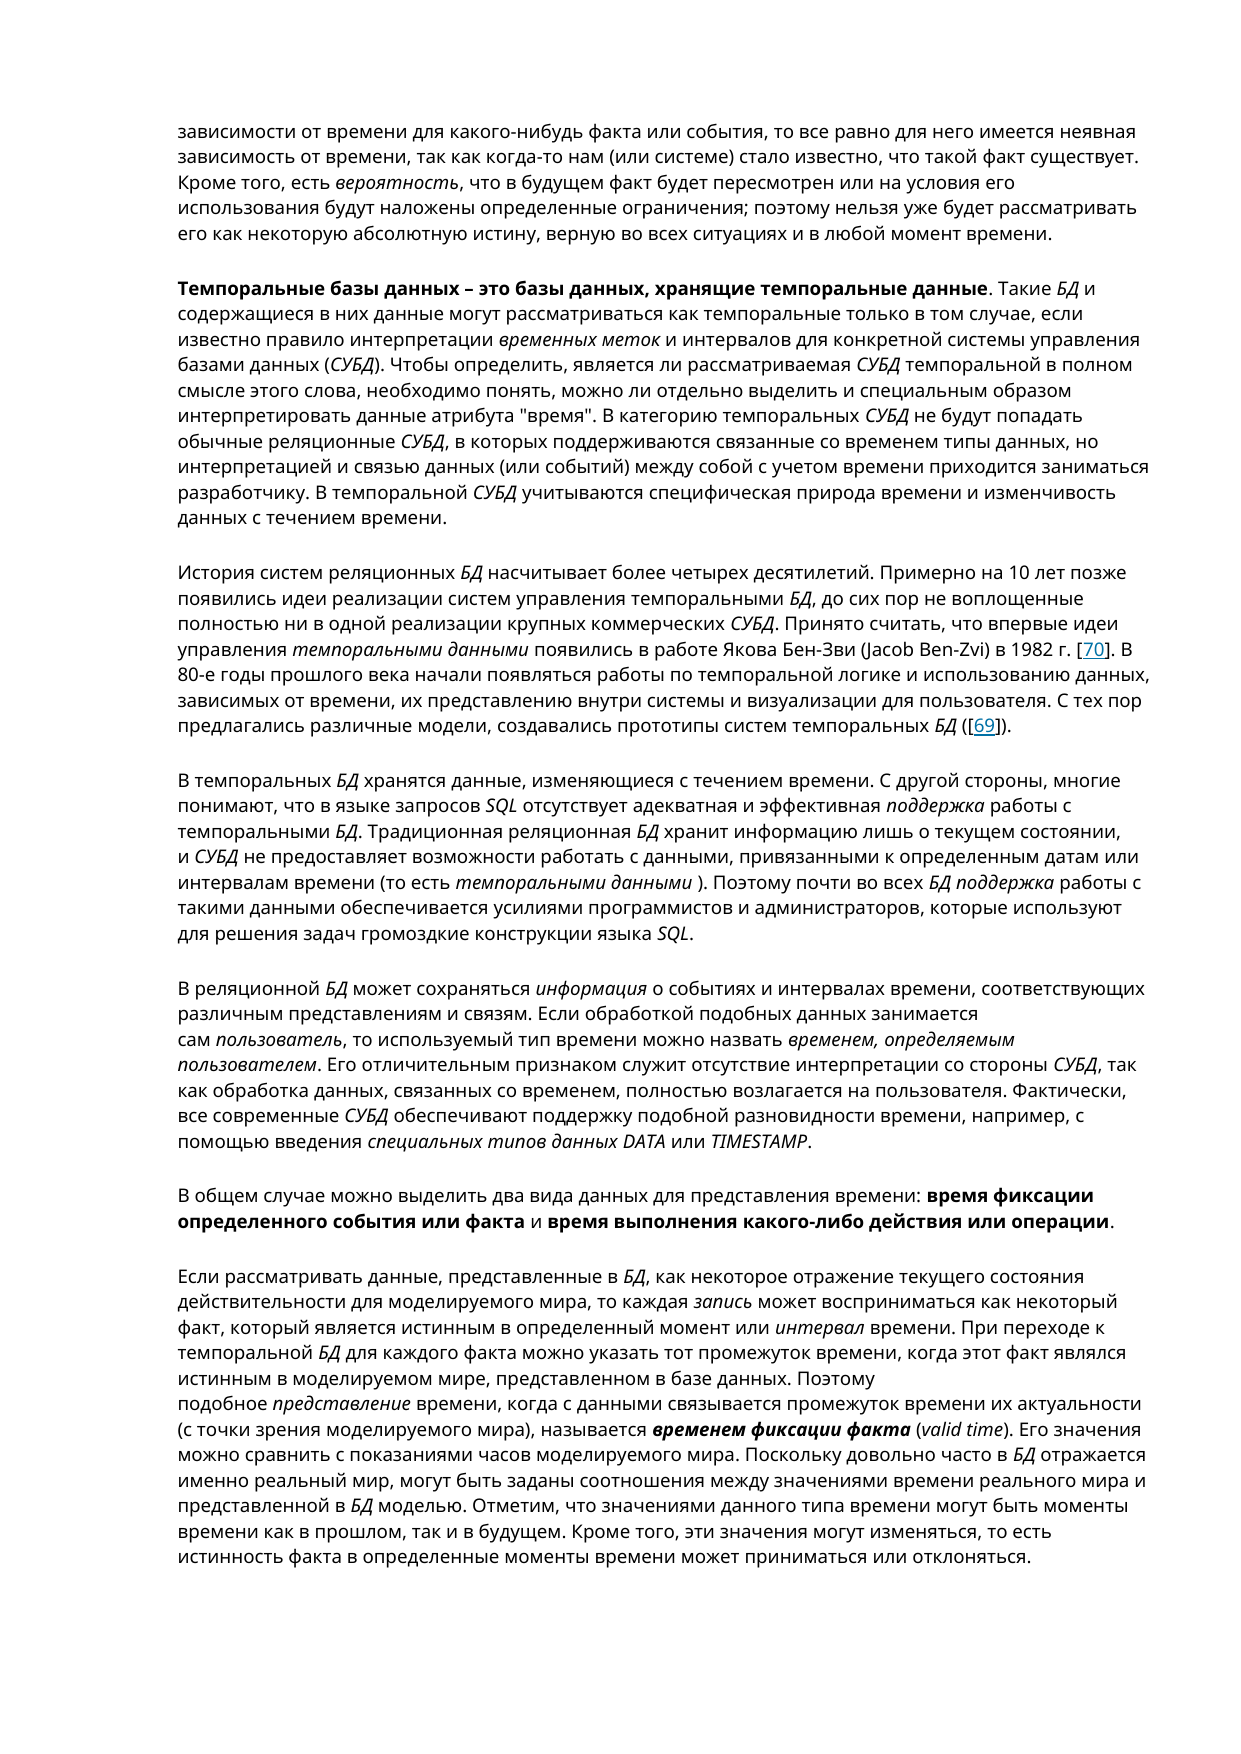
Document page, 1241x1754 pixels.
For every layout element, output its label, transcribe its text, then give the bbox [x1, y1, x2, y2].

text Темпоральные базы данных – это базы данных, хранящие темпоральные данные. Такие БД и содержащиеся в них данные могут рассматриваться как темпоральные только в том случае, если известно правило интерпретации временных меток и интервалов для конкретной системы управления базами данных (СУБД). Чтобы определить, является ли рассматриваемая СУБД темпоральной в полном смысле этого слова, необходимо понять, можно ли отдельно выделить и специальным образом интерпретировать данные атрибута "время". В категорию темпоральных СУБД не будут попадать обычные реляционные СУБД, в которых поддерживаются связанные со временем типы данных, но интерпретацией и связью данных (или событий) между собой с учетом времени приходится заниматься разработчику. В темпоральной СУБД учитываются специфическая природа времени и изменчивость данных с течением времени. [177, 275, 1152, 530]
text В темпоральных БД хранятся данные, изменяющиеся с течением времени. С другой стороны, многие понимают, что в языке запросов SQL отсутствует адекватная и эффективная поддержка работы с темпоральными БД. Традиционная реляционная БД хранит информацию лишь о текущем состоянии, и СУБД не предоставляет возможности работать с данными, привязанными к определенным датам или интервалам времени (то есть темпоральными данными ). Поэтому почти во всех БД поддержка работы с такими данными обеспечивается усилиями программистов и администраторов, которые используют для решения задач громоздкие конструкции языка SQL. [177, 767, 1152, 946]
text В общем случае можно выделить два вида данных для представления времени: время фиксации определенного события или факта и время выполнения какого-либо действия или операции. [177, 1183, 1152, 1234]
text Если рассматривать данные, представленные в БД, как некоторое отражение текущего состояния действительности для моделируемого мира, то каждая запись может восприниматься как некоторый факт, который является истинным в определенный момент или интервал времени. При переходе к темпоральной БД для каждого факта можно указать тот промежуток времени, когда этот факт являлся истинным в моделируемом мире, представленном в базе данных. Поэтому подобное представление времени, когда с данными связывается промежуток времени их актуальности (с точки зрения моделируемого мира), называется временем фиксации факта (valid time). Его значения можно сравнить с показаниями часов моделируемого мира. Поскольку довольно часто в БД отражается именно реальный мир, могут быть заданы соотношения между значениями времени реального мира и представленной в БД моделью. Отметим, что значениями данного типа времени могут быть моменты времени как в прошлом, так и в будущем. Кроме того, эти значения могут изменяться, то есть истинность факта в определенные моменты времени может приниматься или отклоняться. [177, 1263, 1152, 1569]
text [177, 118, 1152, 246]
text История систем реляционных БД насчитывает более четырех десятилетий. Примерно на 10 лет позже появились идеи реализации систем управления темпоральными БД, до сих пор не воплощенные полностью ни в одной реализации крупных коммерческих СУБД. Принято считать, что впервые идеи управления темпоральными данными появились в работе Якова Бен-Зви (Jacob Ben-Zvi) в 1982 г. [70]. В 80-е годы прошлого века начали появляться работы по темпоральной логике и использованию данных, зависимых от времени, их представлению внутри системы и визуализации для пользователя. С тех пор предлагались различные модели, создавались прототипы систем темпоральных БД ([69]). [177, 559, 1152, 738]
text В реляционной БД может сохраняться информация о событиях и интервалах времени, соответствующих различным представлениям и связям. Если обработкой подобных данных занимается сам пользователь, то используемый тип времени можно назвать временем, определяемым пользователем. Его отличительным признаком служит отсутствие интерпретации со стороны СУБД, так как обработка данных, связанных со временем, полностью возлагается на пользователя. Фактически, все современные СУБД обеспечивают поддержку подобной разновидности времени, например, с помощью введения специальных типов данных DATA или TIMESTAMP. [177, 975, 1152, 1153]
